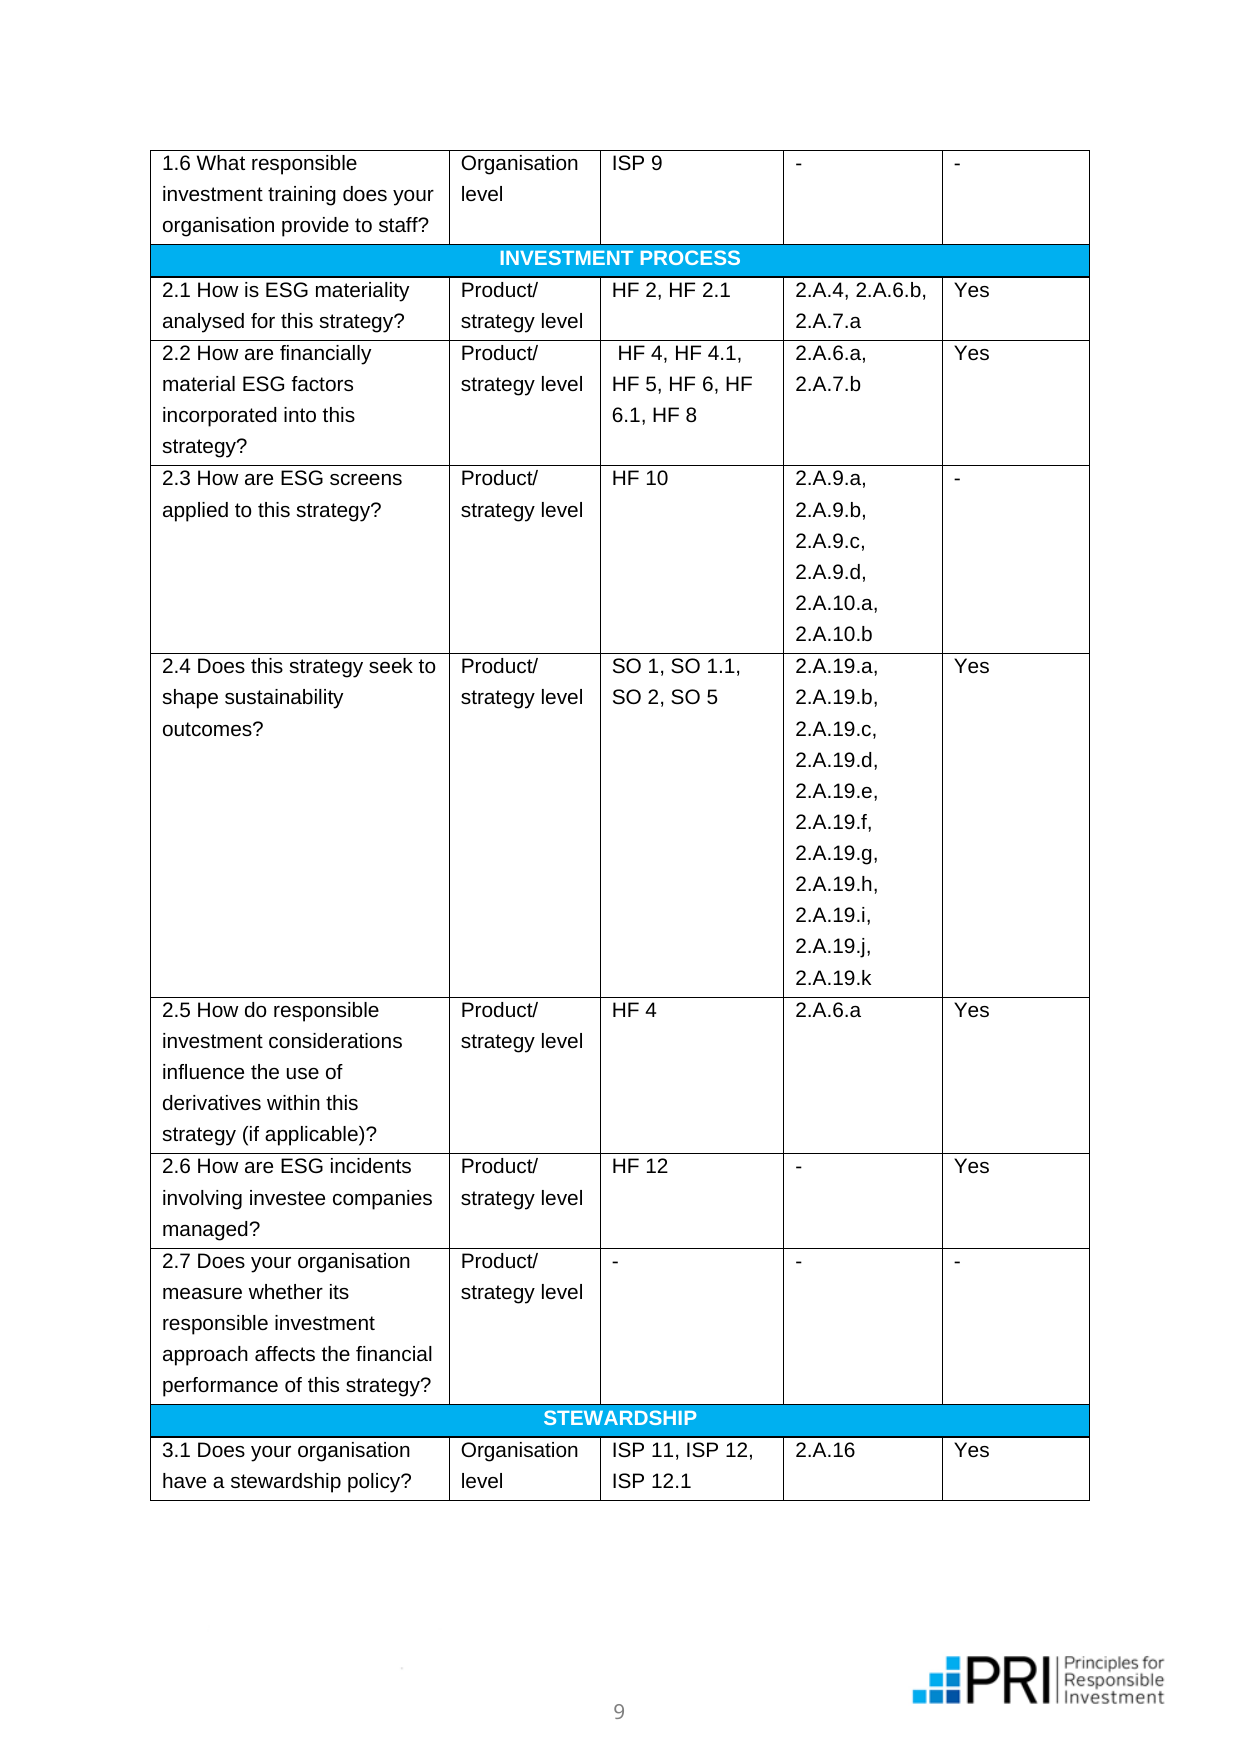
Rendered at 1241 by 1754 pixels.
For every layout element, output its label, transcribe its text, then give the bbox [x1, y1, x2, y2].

table_cell HF 2, HF 2.1 [601, 278, 783, 340]
table_cell Yes [943, 1438, 1089, 1499]
table_cell HF 4, HF 4.1, HF 5, HF 6, HF 6.1, HF 8 [601, 341, 783, 465]
table_cell 2.A.19.a, 2.A.19.b, 2.A.19.c, 2.A.19.d, 2.A.19.e, 2.A.19.f, 2.A.19.g, 2.A.19.h, 2.A.19.i, 2.A.19.j, 2.A.19.k [784, 654, 942, 997]
table_cell ISP 9 [601, 151, 783, 244]
table_cell Product/ strategy level [450, 341, 600, 465]
table_cell HF 12 [601, 1154, 783, 1248]
table_cell - [943, 1249, 1089, 1404]
table_cell - [784, 151, 942, 244]
table_cell 2.5 How do responsible investment considerations influence the use of derivatives within this strategy (if applicable)? [151, 998, 449, 1153]
table_cell 2.2 How are financially material ESG factors incorporated into this strategy? [151, 341, 449, 465]
table_cell 1.6 What responsible investment training does your organisation provide to staff? [151, 151, 449, 244]
table_cell Product/ strategy level [450, 998, 600, 1153]
table_cell - [943, 151, 1089, 244]
table_cell Yes [943, 654, 1089, 997]
table_cell INVESTMENT PROCESS [151, 245, 1089, 276]
table_cell 2.A.4, 2.A.6.b, 2.A.7.a [784, 278, 942, 340]
table_cell 2.A.6.a, 2.A.7.b [784, 341, 942, 465]
table_cell Product/ strategy level [450, 1154, 600, 1248]
table_cell STEWARDSHIP [151, 1405, 1089, 1436]
picture [1, 1561, 1241, 1754]
table_cell Yes [943, 1154, 1089, 1248]
table_cell 3.1 Does your organisation have a stewardship policy? [151, 1438, 449, 1499]
table_cell 2.6 How are ESG incidents involving investee companies managed? [151, 1154, 449, 1248]
table_cell Product/ strategy level [450, 1249, 600, 1404]
table_cell 2.4 Does this strategy seek to shape sustainability outcomes? [151, 654, 449, 997]
table_cell 2.7 Does your organisation measure whether its responsible investment approach affects the financial performance of this strategy? [151, 1249, 449, 1404]
table_cell - [601, 1249, 783, 1404]
table_cell Product/ strategy level [450, 466, 600, 653]
table_cell HF 4 [601, 998, 783, 1153]
table_cell Product/ strategy level [450, 278, 600, 340]
table_cell 2.A.9.a, 2.A.9.b, 2.A.9.c, 2.A.9.d, 2.A.10.a, 2.A.10.b [784, 466, 942, 653]
table_cell Organisation level [450, 1438, 600, 1499]
table_cell Yes [943, 998, 1089, 1153]
table_cell Organisation level [450, 151, 600, 244]
table_cell - [943, 466, 1089, 653]
table_cell 2.A.16 [784, 1438, 942, 1499]
table_cell Product/ strategy level [450, 654, 600, 997]
table_cell Yes [943, 278, 1089, 340]
table_cell 2.A.6.a [784, 998, 942, 1153]
table_cell 2.1 How is ESG materiality analysed for this strategy? [151, 278, 449, 340]
table_cell - [784, 1249, 942, 1404]
table_cell Yes [943, 341, 1089, 465]
table_cell 2.3 How are ESG screens applied to this strategy? [151, 466, 449, 653]
table_cell SO 1, SO 1.1, SO 2, SO 5 [601, 654, 783, 997]
table_cell HF 10 [601, 466, 783, 653]
table_cell ISP 11, ISP 12, ISP 12.1 [601, 1438, 783, 1499]
table_cell - [784, 1154, 942, 1248]
